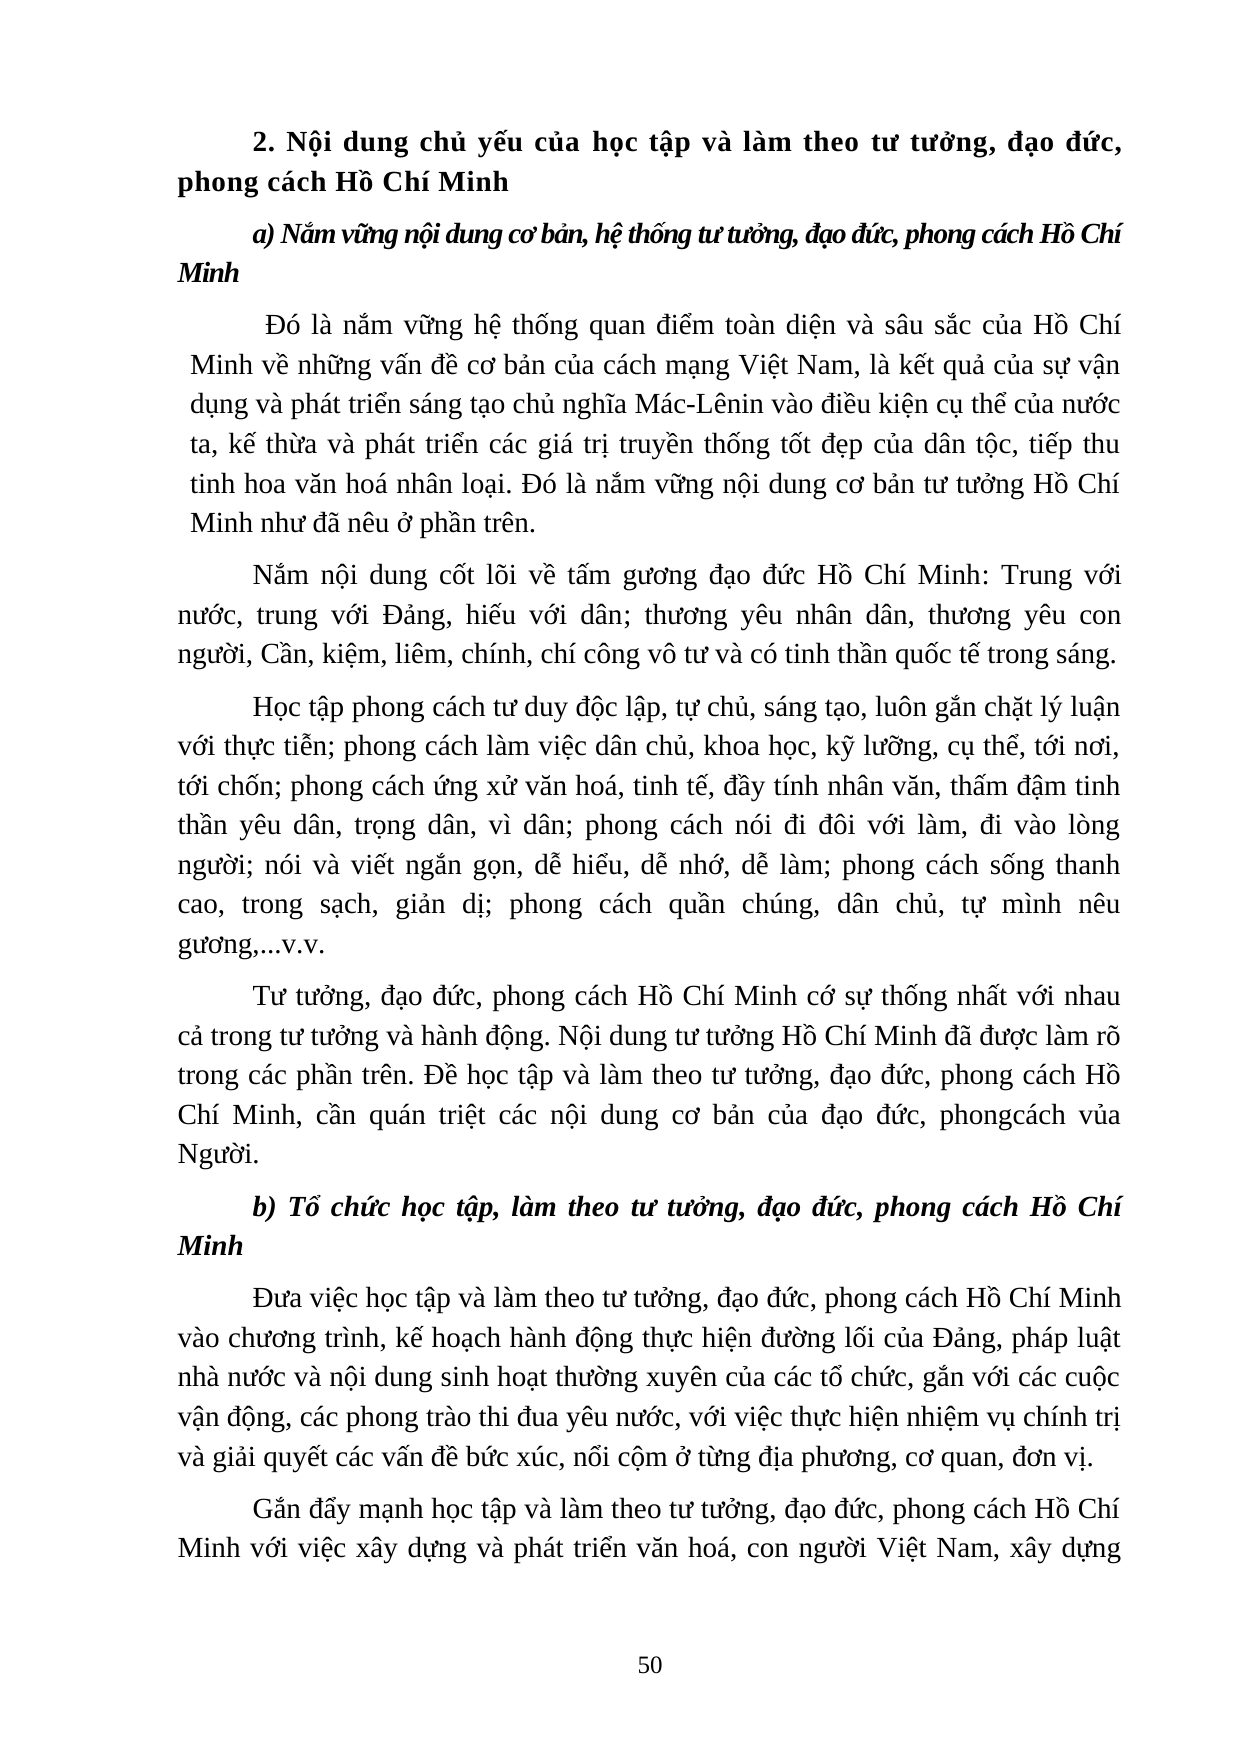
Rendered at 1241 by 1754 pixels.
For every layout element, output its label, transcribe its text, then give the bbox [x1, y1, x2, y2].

text b) Tổ chức học tập, làm theo tư tưởng, đạo đức, phong cách Hồ Chí Minh [177, 1183, 1122, 1262]
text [177, 1485, 1122, 1564]
text Tư tưởng, đạo đức, phong cách Hồ Chí Minh cớ sự thống nhất với nhau cả trong tư tưởng và hành động. Nội dung tư tưởng Hồ Chí Minh đã được làm rõ trong các phần trên. Đề học tập và làm theo tư tưởng, đạo đức, phong cách Hồ Chí Minh, cần quán triệt các nội dung cơ bản của đạo đức, phongcách vủa Người. [177, 972, 1122, 1170]
subtitle 2. Nội dung chủ yếu của học tập và làm theo tư tưởng, đạo đức, phong cách Hồ Chí Minh [177, 118, 1122, 197]
text Đưa việc học tập và làm theo tư tưởng, đạo đức, phong cách Hồ Chí Minh vào chương trình, kế hoạch hành động thực hiện đường lối của Đảng, pháp luật nhà nước và nội dung sinh hoạt thường xuyên của các tổ chức, gắn với các cuộc vận động, các phong trào thi đua yêu nước, với việc thực hiện nhiệm vụ chính trị và giải quyết các vấn đề bức xúc, nổi cộm ở từng địa phương, cơ quan, đơn vị. [177, 1274, 1122, 1472]
text Nắm nội dung cốt lõi về tấm gương đạo đức Hồ Chí Minh: Trung với nước, trung với Đảng, hiếu với dân; thương yêu nhân dân, thương yêu con người, Cần, kiệm, liêm, chính, chí công vô tư và có tinh thần quốc tế trong sáng. [177, 551, 1122, 670]
text Học tập phong cách tư duy độc lập, tự chủ, sáng tạo, luôn gắn chặt lý luận với thực tiễn; phong cách làm việc dân chủ, khoa học, kỹ lưỡng, cụ thể, tới nơi, tới chốn; phong cách ứng xử văn hoá, tinh tế, đầy tính nhân văn, thấm đậm tinh thần yêu dân, trọng dân, vì dân; phong cách nói đi đôi với làm, đi vào lòng người; nói và viết ngắn gọn, dễ hiểu, dễ nhớ, dễ làm; phong cách sống thanh cao, trong sạch, giản dị; phong cách quần chúng, dân chủ, tự mình nêu gương,...v.v. [177, 683, 1122, 960]
text Đó là nắm vững hệ thống quan điểm toàn diện và sâu sắc của Hồ Chí Minh về những vấn đề cơ bản của cách mạng Việt Nam, là kết quả của sự vận dụng và phát triển sáng tạo chủ nghĩa Mác-Lênin vào điều kiện cụ thể của nước ta, kế thừa và phát triển các giá trị truyền thống tốt đẹp của dân tộc, tiếp thu tinh hoa văn hoá nhân loại. Đó là nắm vững nội dung cơ bản tư tưởng Hồ Chí Minh như đã nêu ở phần trên. [190, 301, 1122, 539]
text a) Nắm vững nội dung cơ bản, hệ thống tư tưởng, đạo đức, phong cách Hồ Chí Minh [177, 210, 1122, 289]
